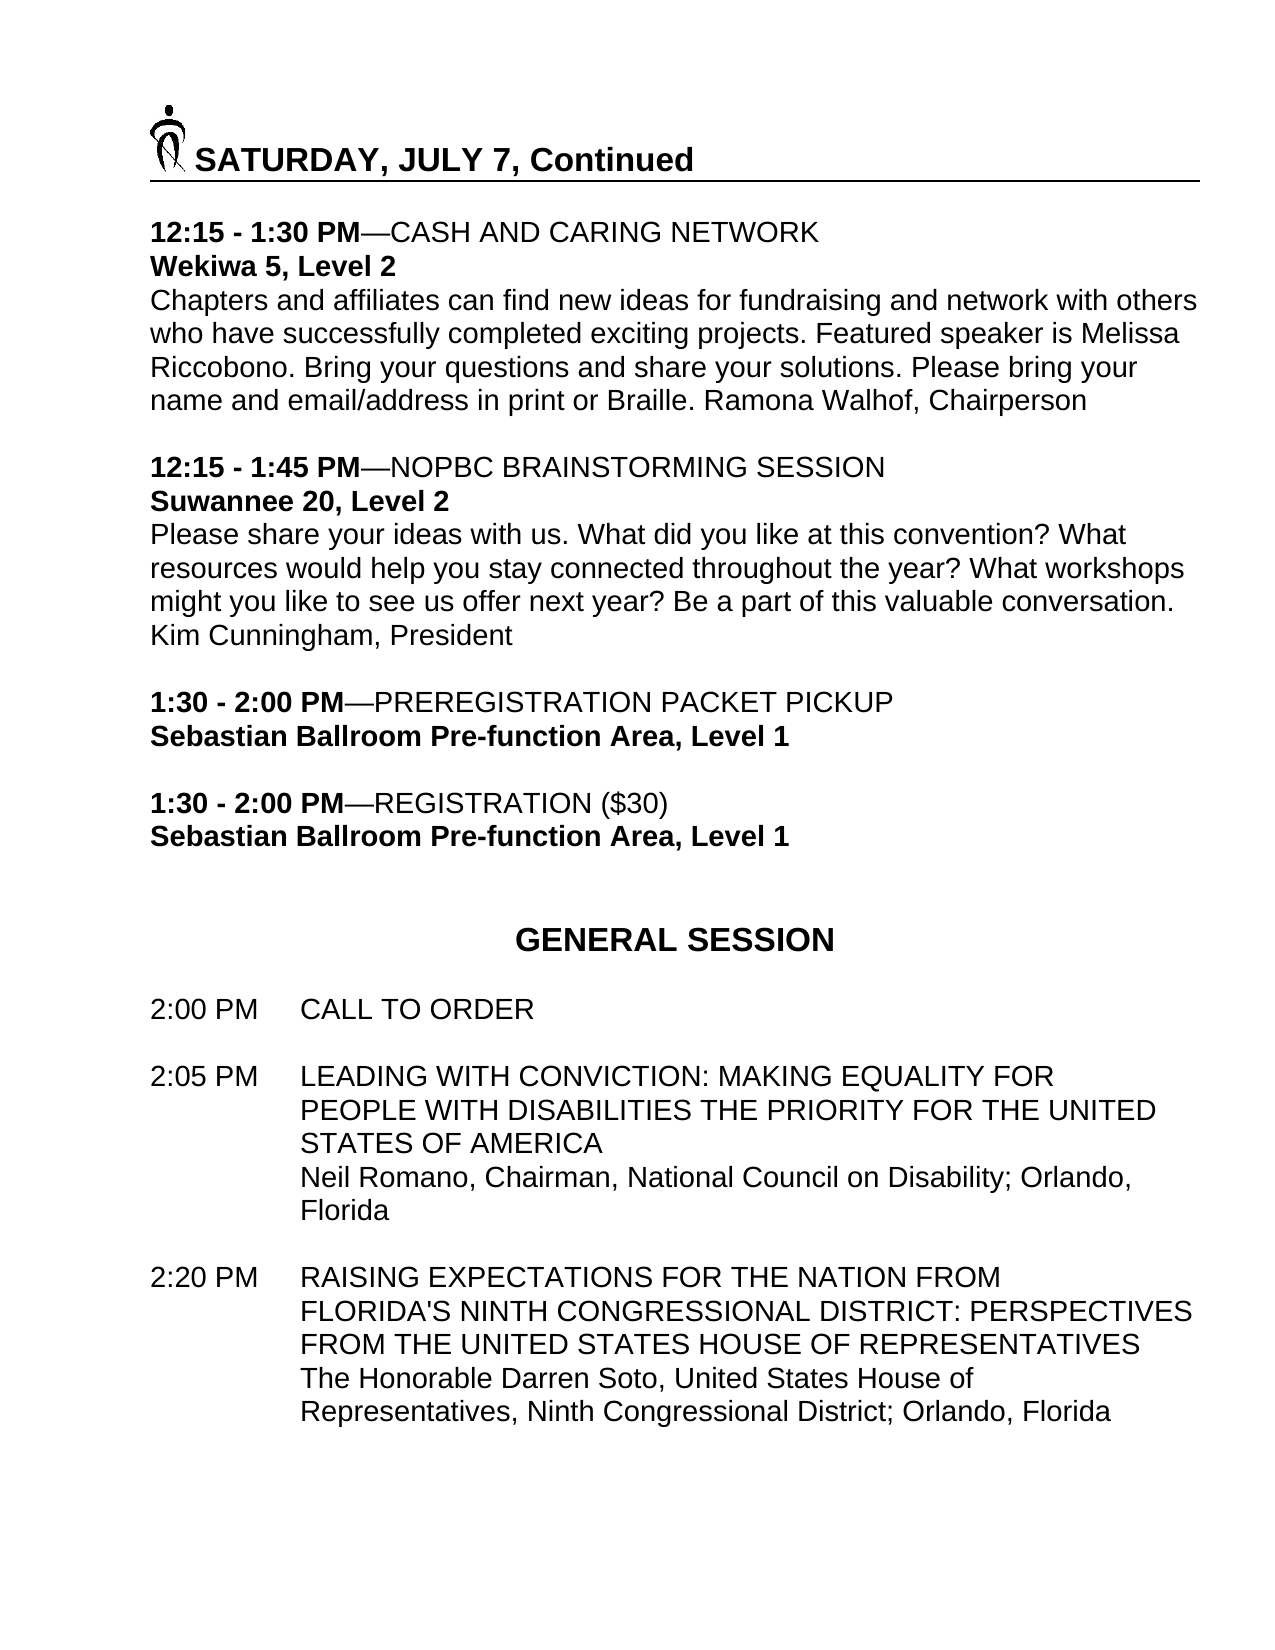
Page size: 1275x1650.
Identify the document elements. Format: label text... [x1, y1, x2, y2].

text Chapters and affiliates can find new ideas for fundraising and network with others who have successfully completed exciting projects. Featured speaker is Melissa Riccobono. Bring your questions and share your solutions. Please bring your name and email/address in print or Braille. Ramona Walhof, Chairperson [150, 283, 1200, 417]
text PEOPLE WITH DISABILITIES THE PRIORITY FOR THE UNITED STATES OF AMERICA [300, 1092, 1200, 1159]
text 1:30 - 2:00 PM—PREREGISTRATION PACKET PICKUP [150, 685, 1200, 719]
text 2:20 PM RAISING EXPECTATIONS FOR THE NATION FROM [150, 1260, 1200, 1294]
text Sebastian Ballroom Pre-function Area, Level 1 [150, 719, 1200, 752]
text Suwannee 20, Level 2 [150, 484, 1200, 517]
text Please share your ideas with us. What did you like at this convention? What resources would help you stay connected throughout the year? What workshops might you like to see us offer next year? Be a part of this valuable conversation. Kim Cunningham, President [150, 517, 1200, 652]
text 12:15 - 1:45 PM—NOPBC BRAINSTORMING SESSION [150, 450, 1200, 484]
picture [150, 105, 185, 172]
subtitle GENERAL SESSION [150, 920, 1200, 958]
text Wekiwa 5, Level 2 [150, 249, 1200, 283]
text Sebastian Ballroom Pre-function Area, Level 1 [150, 819, 1200, 853]
text 2:00 PM CALL TO ORDER [150, 992, 1200, 1025]
text 1:30 - 2:00 PM—REGISTRATION ($30) [150, 786, 1200, 819]
text Neil Romano, Chairman, National Council on Disability; Orlando, Florida [300, 1159, 1200, 1227]
subtitle SATURDAY, JULY 7, Continued [150, 105, 1200, 180]
text 2:05 PM LEADING WITH CONVICTION: MAKING EQUALITY FOR [150, 1059, 1200, 1092]
text The Honorable Darren Soto, United States House of Representatives, Ninth Congressional District; Orlando, Florida [300, 1361, 1200, 1428]
text FLORIDA'S NINTH CONGRESSIONAL DISTRICT: PERSPECTIVES FROM THE UNITED STATES HOUSE OF REPRESENTATIVES [300, 1294, 1200, 1361]
text 12:15 - 1:30 PM—CASH AND CARING NETWORK [150, 216, 1200, 249]
